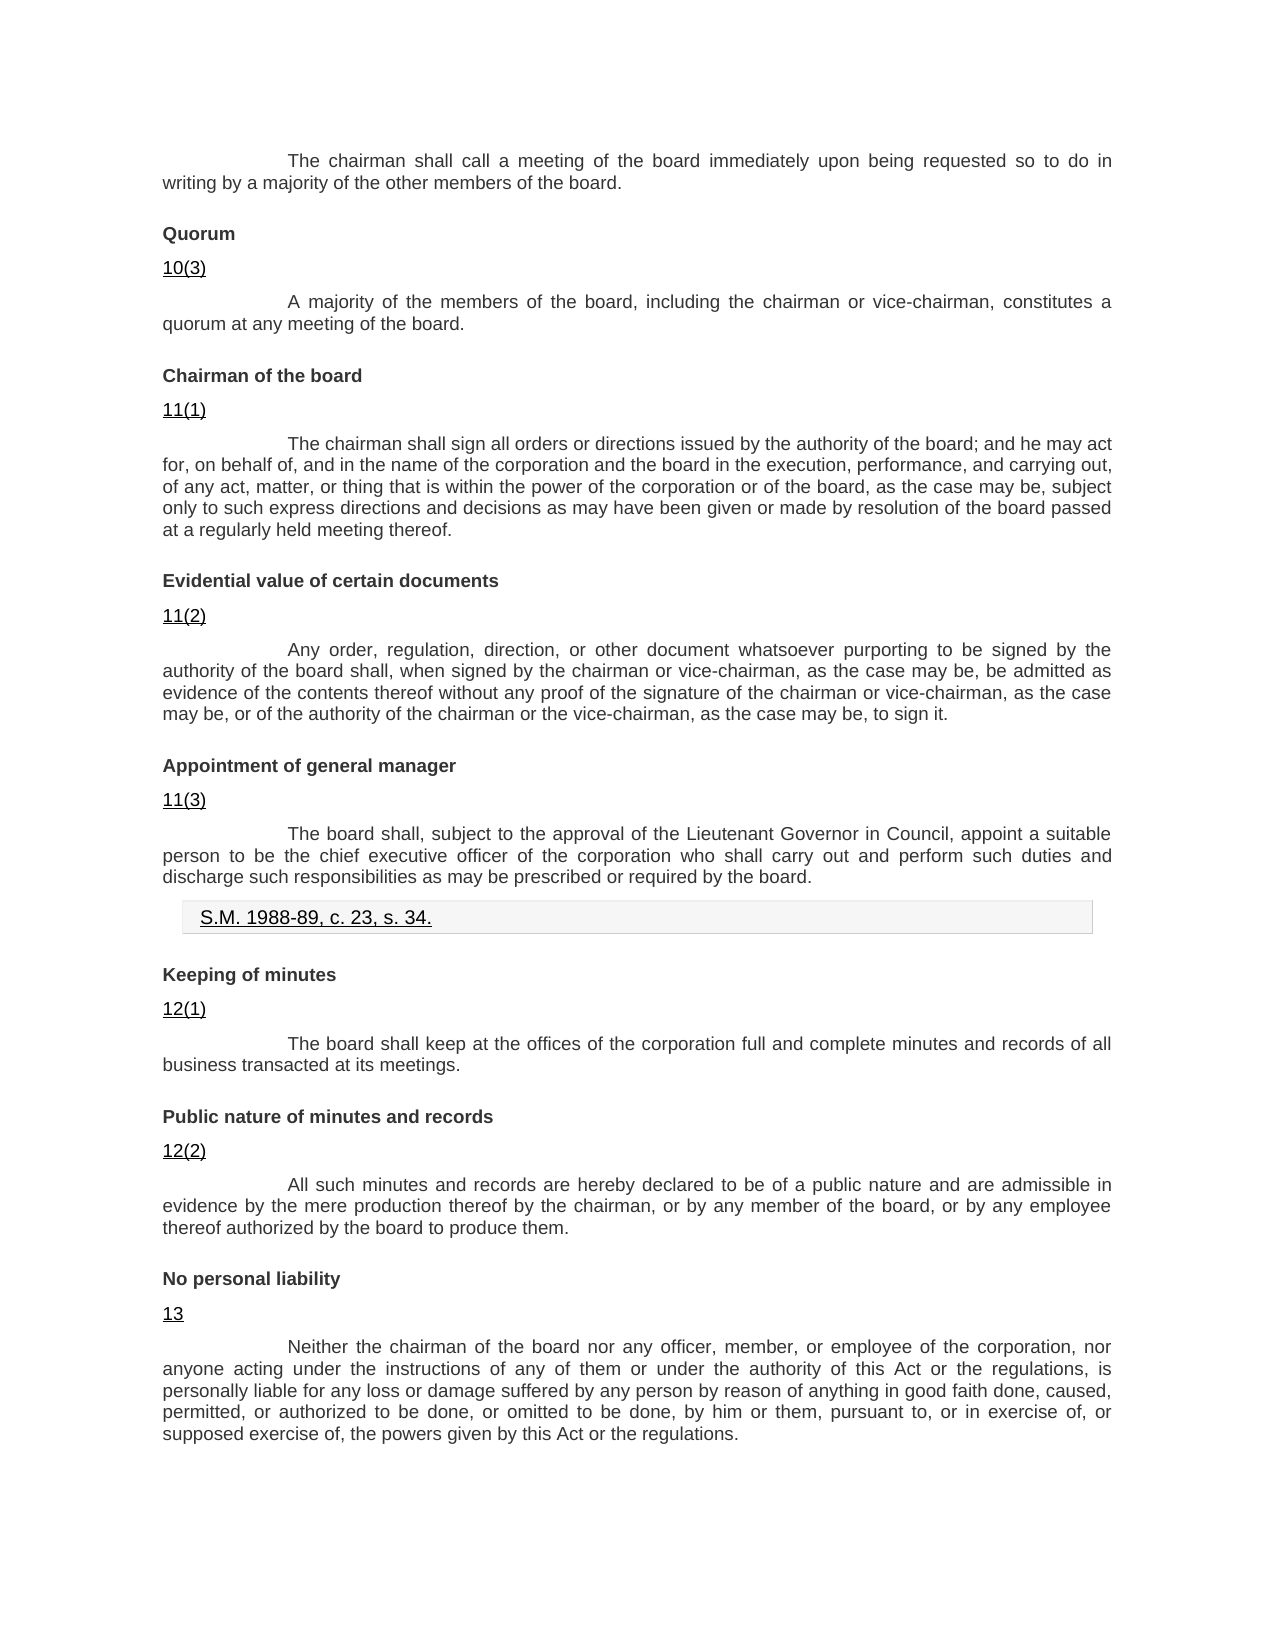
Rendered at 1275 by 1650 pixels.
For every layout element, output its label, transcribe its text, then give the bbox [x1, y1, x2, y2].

text Keeping of minutes [162, 964, 1112, 986]
text Appointment of general manager [162, 755, 1112, 776]
text 12(1) [162, 998, 1112, 1020]
text 11(3) [162, 789, 1112, 810]
text Quorum [162, 223, 1112, 245]
text Public nature of minutes and records [162, 1105, 1112, 1127]
text No personal liability [162, 1268, 1112, 1290]
text A majority of the members of the board, including the chairman or vice-chairman, constitutes a quorum at any meeting of the board. [162, 291, 1112, 334]
text 10(3) [162, 257, 1112, 279]
text Evidential value of certain documents [162, 570, 1112, 592]
text The board shall, subject to the approval of the Lieutenant Governor in Council, appoint a suitable person to be the chief executive officer of the corporation who shall carry out and perform such duties and discharge such responsibilities as may be prescribed or required by the board. [162, 823, 1112, 887]
text Neither the chairman of the board nor any officer, member, or employee of the corporation, nor anyone acting under the instructions of any of them or under the authority of this Act or the regulations, is personally liable for any loss or damage suffered by any person by reason of anything in good faith done, caused, permitted, or authorized to be done, or omitted to be done, by him or them, pursuant to, or in exercise of, or supposed exercise of, the powers given by this Act or the regulations. [162, 1336, 1112, 1444]
text S.M. 1988-89, c. 23, s. 34. [183, 902, 1092, 933]
text Chairman of the board [162, 364, 1112, 386]
text Any order, regulation, direction, or other document whatsoever purporting to be signed by the authority of the board shall, when signed by the chairman or vice-chairman, as the case may be, be admitted as evidence of the contents thereof without any proof of the signature of the chairman or vice-chairman, as the case may be, or of the authority of the chairman or the vice-chairman, as the case may be, to sign it. [162, 638, 1112, 725]
text 12(2) [162, 1139, 1112, 1161]
text The chairman shall sign all orders or directions issued by the authority of the board; and he may act for, on behalf of, and in the name of the corporation and the board in the execution, performance, and carrying out, of any act, matter, or thing that is within the power of the corporation or of the board, as the case may be, subject only to such express directions and decisions as may have been given or made by resolution of the board passed at a regularly held meeting thereof. [162, 432, 1112, 540]
text The board shall keep at the offices of the corporation full and complete minutes and records of all business transacted at its meetings. [162, 1032, 1112, 1075]
text 11(2) [162, 604, 1112, 626]
text 11(1) [162, 398, 1112, 420]
text The chairman shall call a meeting of the board immediately upon being requested so to do in writing by a majority of the other members of the board. [162, 150, 1112, 193]
text 13 [162, 1302, 1112, 1324]
text All such minutes and records are hereby declared to be of a public nature and are admissible in evidence by the mere production thereof by the chairman, or by any member of the board, or by any employee thereof authorized by the board to produce them. [162, 1173, 1112, 1238]
